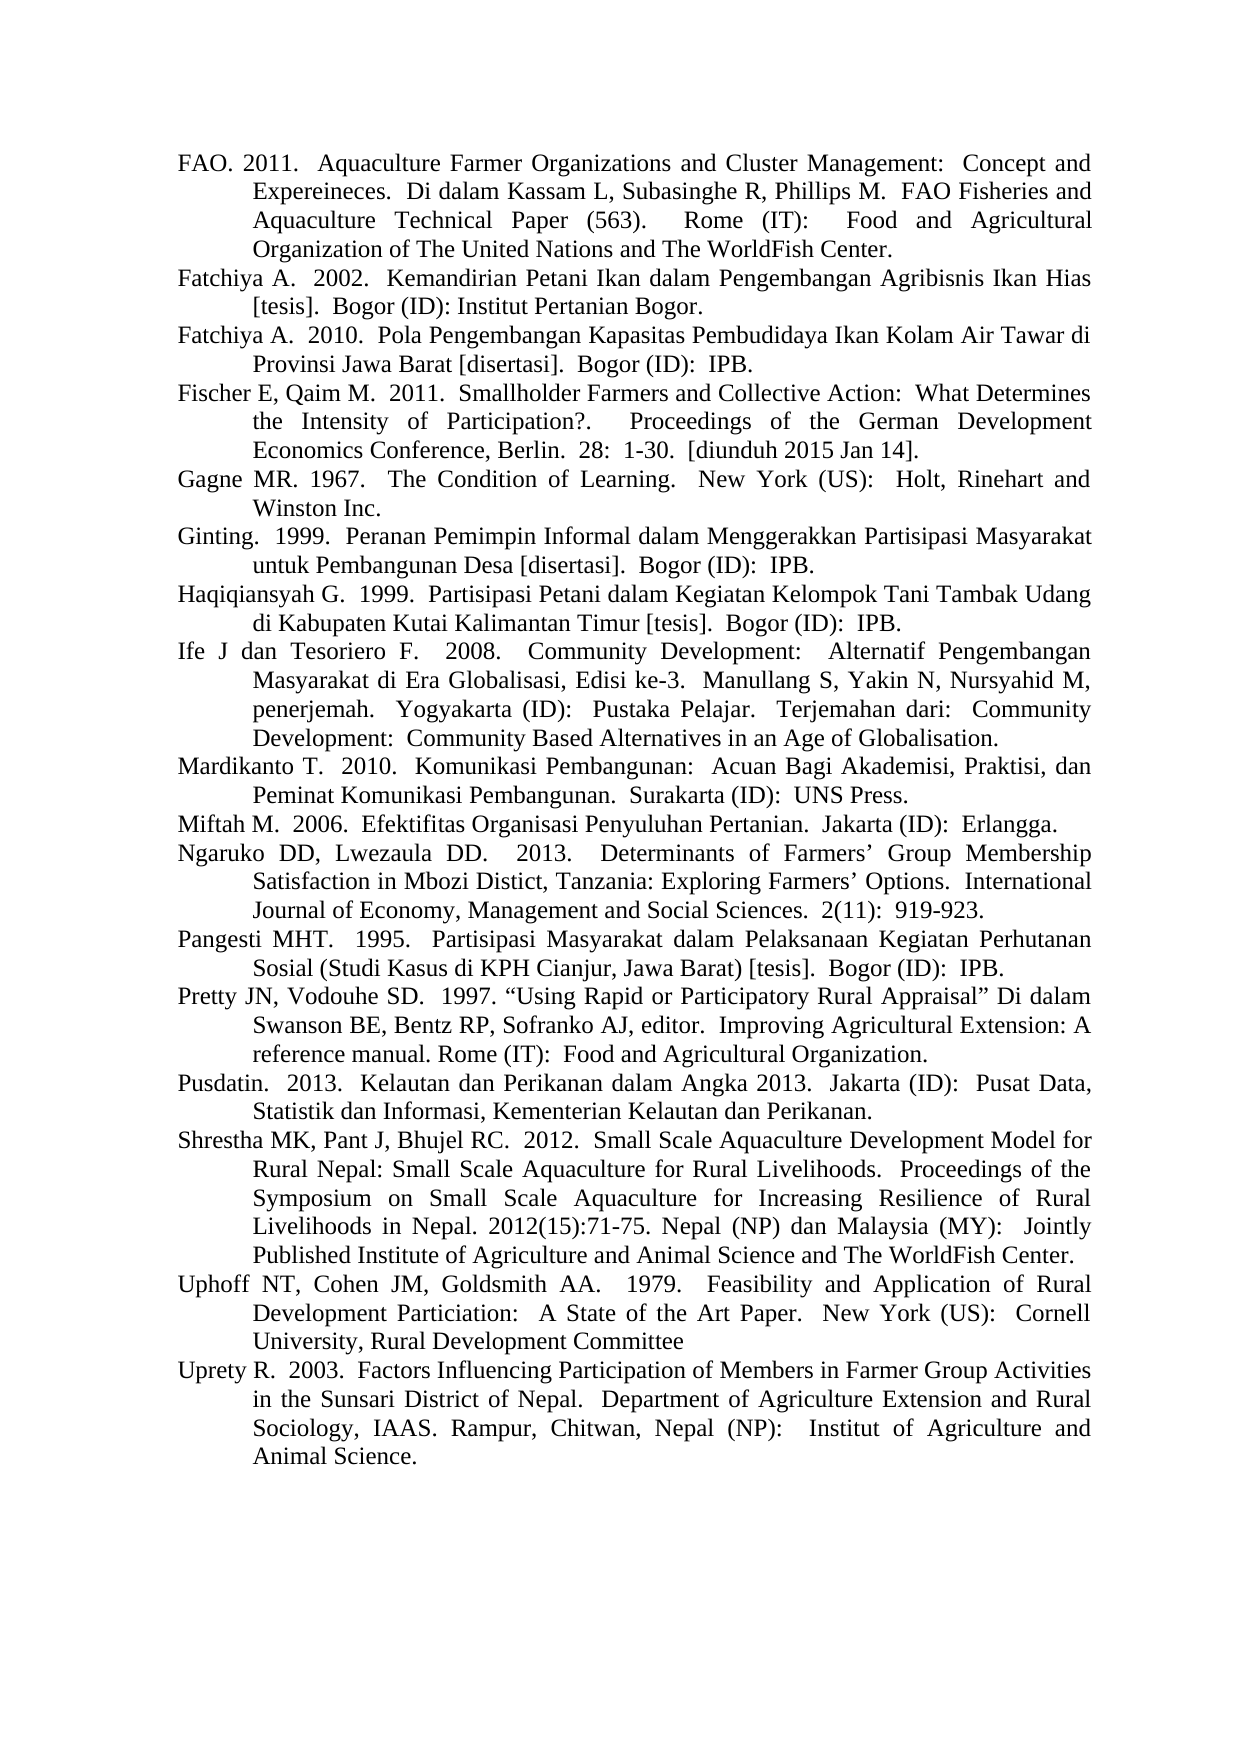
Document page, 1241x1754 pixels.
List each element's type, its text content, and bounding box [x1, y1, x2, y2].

text Fatchiya A. 2002. Kemandirian Petani Ikan dalam Pengembangan Agribisnis Ikan Hias [tesis]. Bogor (ID): Institut Pertanian Bogor. [177, 263, 1092, 320]
text Miftah M. 2006. Efektifitas Organisasi Penyuluhan Pertanian. Jakarta (ID): Erlangga. [177, 809, 1092, 838]
text Pretty JN, Vodouhe SD. 1997. “Using Rapid or Participatory Rural Appraisal” Di dalam Swanson BE, Bentz RP, Sofranko AJ, editor. Improving Agricultural Extension: A reference manual. Rome (IT): Food and Agricultural Organization. [177, 981, 1092, 1068]
text Ife J dan Tesoriero F. 2008. Community Development: Alternatif Pengembangan Masyarakat di Era Globalisasi, Edisi ke-3. Manullang S, Yakin N, Nursyahid M, penerjemah. Yogyakarta (ID): Pustaka Pelajar. Terjemahan dari: Community Development: Community Based Alternatives in an Age of Globalisation. [177, 636, 1092, 751]
text Ngaruko DD, Lwezaula DD. 2013. Determinants of Farmers’ Group Membership Satisfaction in Mbozi Distict, Tanzania: Exploring Farmers’ Options. International Journal of Economy, Management and Social Sciences. 2(11): 919-923. [177, 838, 1092, 924]
text Uprety R. 2003. Factors Influencing Participation of Members in Farmer Group Activities in the Sunsari District of Nepal. Department of Agriculture Extension and Rural Sociology, IAAS. Rampur, Chitwan, Nepal (NP): Institut of Agriculture and Animal Science. [177, 1355, 1092, 1470]
text Pusdatin. 2013. Kelautan dan Perikanan dalam Angka 2013. Jakarta (ID): Pusat Data, Statistik dan Informasi, Kementerian Kelautan dan Perikanan. [177, 1068, 1092, 1125]
text Ginting. 1999. Peranan Pemimpin Informal dalam Menggerakkan Partisipasi Masyarakat untuk Pembangunan Desa [disertasi]. Bogor (ID): IPB. [177, 521, 1092, 579]
text Fatchiya A. 2010. Pola Pengembangan Kapasitas Pembudidaya Ikan Kolam Air Tawar di Provinsi Jawa Barat [disertasi]. Bogor (ID): IPB. [177, 320, 1092, 378]
text Shrestha MK, Pant J, Bhujel RC. 2012. Small Scale Aquaculture Development Model for Rural Nepal: Small Scale Aquaculture for Rural Livelihoods. Proceedings of the Symposium on Small Scale Aquaculture for Increasing Resilience of Rural Livelihoods in Nepal. 2012(15):71-75. Nepal (NP) dan Malaysia (MY): Jointly Published Institute of Agriculture and Animal Science and The WorldFish Center. [177, 1125, 1092, 1269]
text Gagne MR. 1967. The Condition of Learning. New York (US): Holt, Rinehart and Winston Inc. [177, 464, 1092, 521]
text Fischer E, Qaim M. 2011. Smallholder Farmers and Collective Action: What Determines the Intensity of Participation?. Proceedings of the German Development Economics Conference, Berlin. 28: 1-30. [diunduh 2015 Jan 14]. [177, 378, 1092, 464]
text Haqiqiansyah G. 1999. Partisipasi Petani dalam Kegiatan Kelompok Tani Tambak Udang di Kabupaten Kutai Kalimantan Timur [tesis]. Bogor (ID): IPB. [177, 579, 1092, 636]
text Mardikanto T. 2010. Komunikasi Pembangunan: Acuan Bagi Akademisi, Praktisi, dan Peminat Komunikasi Pembangunan. Surakarta (ID): UNS Press. [177, 751, 1092, 809]
text Pangesti MHT. 1995. Partisipasi Masyarakat dalam Pelaksanaan Kegiatan Perhutanan Sosial (Studi Kasus di KPH Cianjur, Jawa Barat) [tesis]. Bogor (ID): IPB. [177, 924, 1092, 981]
text FAO. 2011. Aquaculture Farmer Organizations and Cluster Management: Concept and Expereineces. Di dalam Kassam L, Subasinghe R, Phillips M. FAO Fisheries and Aquaculture Technical Paper (563). Rome (IT): Food and Agricultural Organization of The United Nations and The WorldFish Center. [177, 148, 1092, 263]
text Uphoff NT, Cohen JM, Goldsmith AA. 1979. Feasibility and Application of Rural Development Particiation: A State of the Art Paper. New York (US): Cornell University, Rural Development Committee [177, 1269, 1092, 1355]
